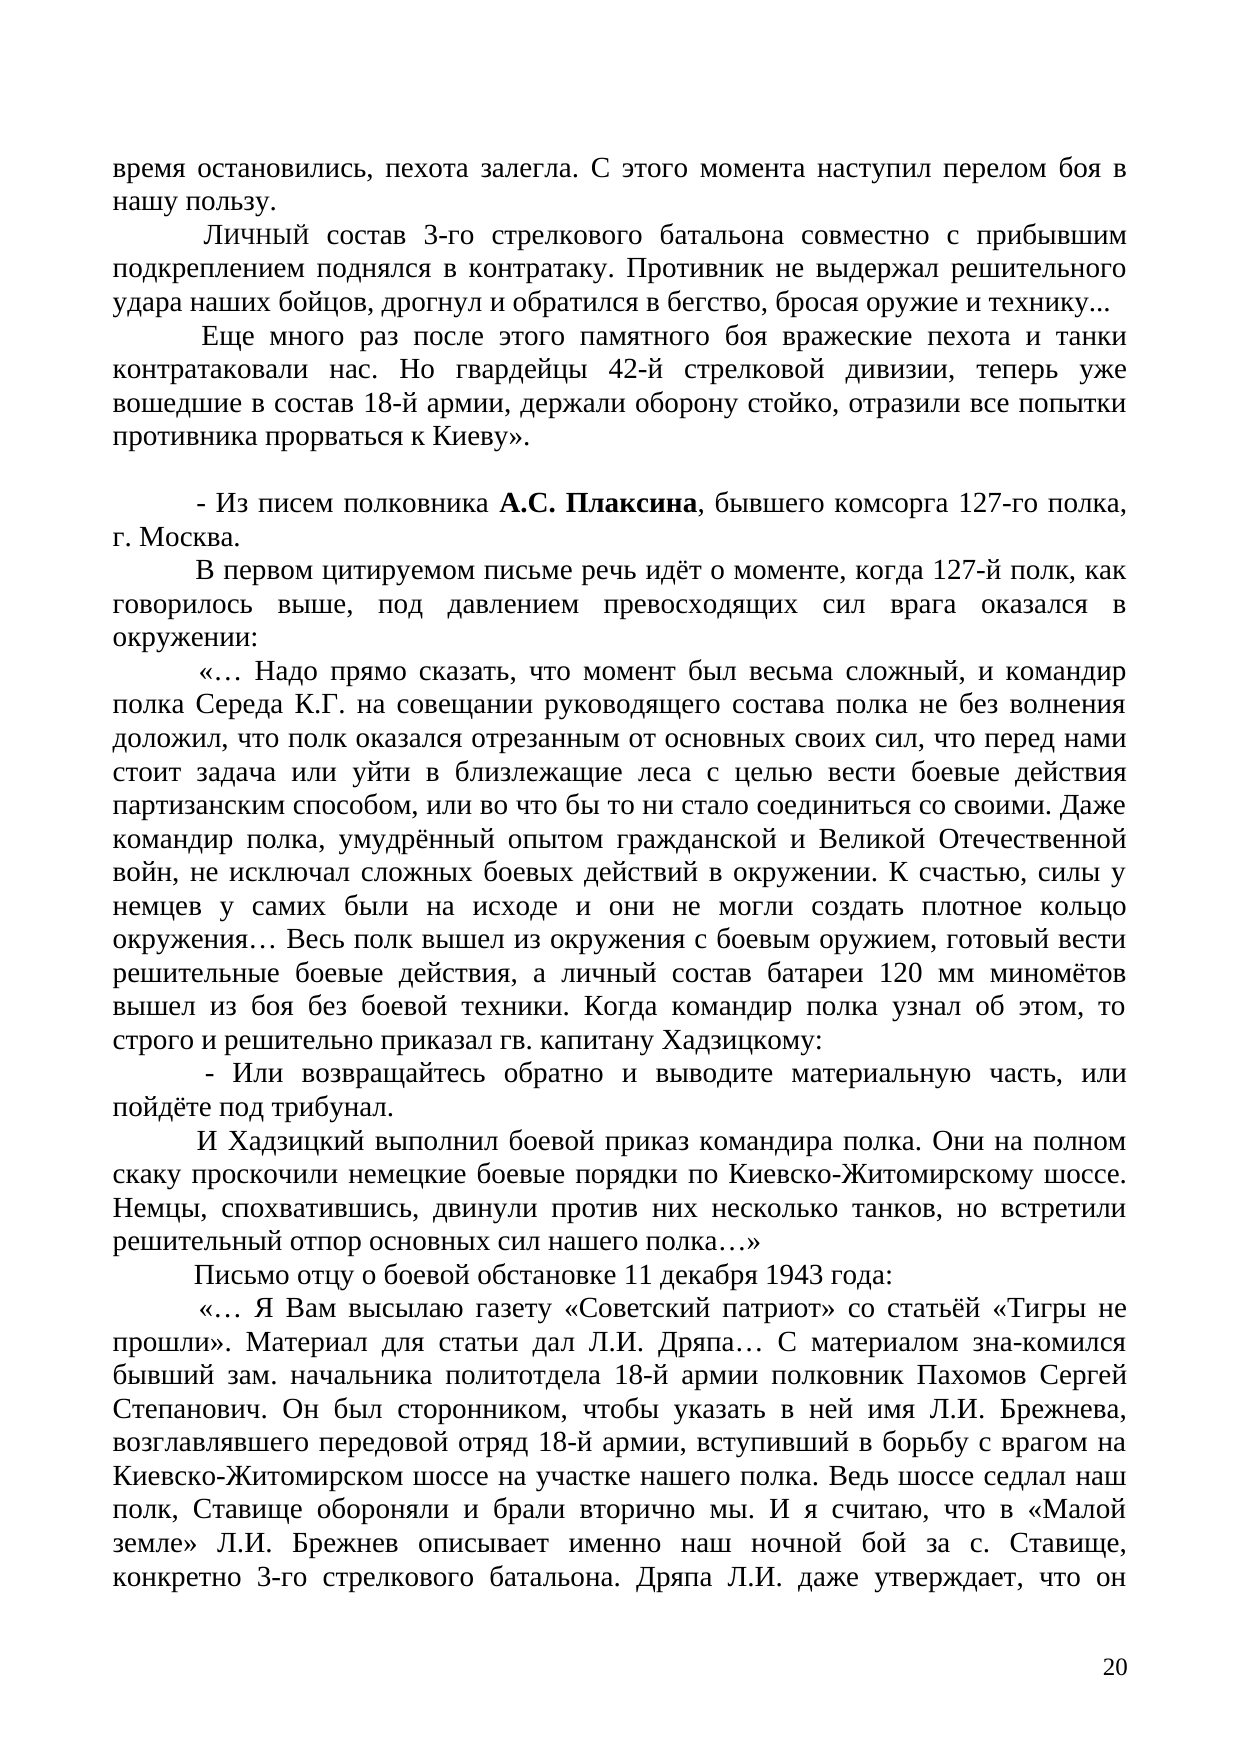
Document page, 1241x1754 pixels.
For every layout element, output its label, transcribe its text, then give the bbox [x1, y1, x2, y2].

text «… Надо прямо сказать, что момент был весьма сложный, и командир полка Середа К.Г. на совещании руководящего состава полка не без волнения доложил, что полк оказался отрезанным от основных своих сил, что перед нами стоит задача или уйти в близлежащие леса с целью вести боевые действия партизанским способом, или во что бы то ни стало соединиться со своими. Даже командир полка, умудрённый опытом гражданской и Великой Отечественной войн, не исключал сложных боевых действий в окружении. К счастью, силы у немцев у самих были на исходе и они не могли создать плотное кольцо окружения… Весь полк вышел из окружения с боевым оружием, готовый вести решительные боевые действия, а личный состав батареи 120 мм миномётов вышел из боя без боевой техники. Когда командир полка узнал об этом, то строго и решительно приказал гв. капитану Хадзицкому: [112, 653, 1128, 1056]
text Еще много раз после этого памятного боя вражеские пехота и танки контратаковали нас. Но гвардейцы 42-й стрелковой дивизии, теперь уже вошедшие в состав 18-й армии, держали оборону стойко, отразили все попытки противника прорваться к Киеву». [112, 318, 1128, 452]
text Личный состав 3-го стрелкового батальона совместно с прибывшим подкреплением поднялся в контратаку. Противник не выдержал решительного удара наших бойцов, дрогнул и обратился в бегство, бросая оружие и технику... [112, 217, 1128, 318]
text Письмо отцу о боевой обстановке 11 декабря 1943 года: [112, 1257, 1128, 1290]
text - Или возвращайтесь обратно и выводите материальную часть, или пойдёте под трибунал. [112, 1056, 1128, 1123]
text В первом цитируемом письме речь идёт о моменте, когда 127-й полк, как говорилось выше, под давлением превосходящих сил врага оказался в окружении: [112, 552, 1128, 653]
text И Хадзицкий выполнил боевой приказ командира полка. Они на полном скаку проскочили немецкие боевые порядки по Киевско-Житомирскому шоссе. Немцы, спохватившись, двинули против них несколько танков, но встретили решительный отпор основных сил нашего полка…» [112, 1123, 1128, 1257]
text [112, 150, 1128, 217]
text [112, 1290, 1128, 1592]
text - Из писем полковника А.С. Плаксина, бывшего комсорга 127-го полка, г. Москва. [112, 485, 1128, 552]
